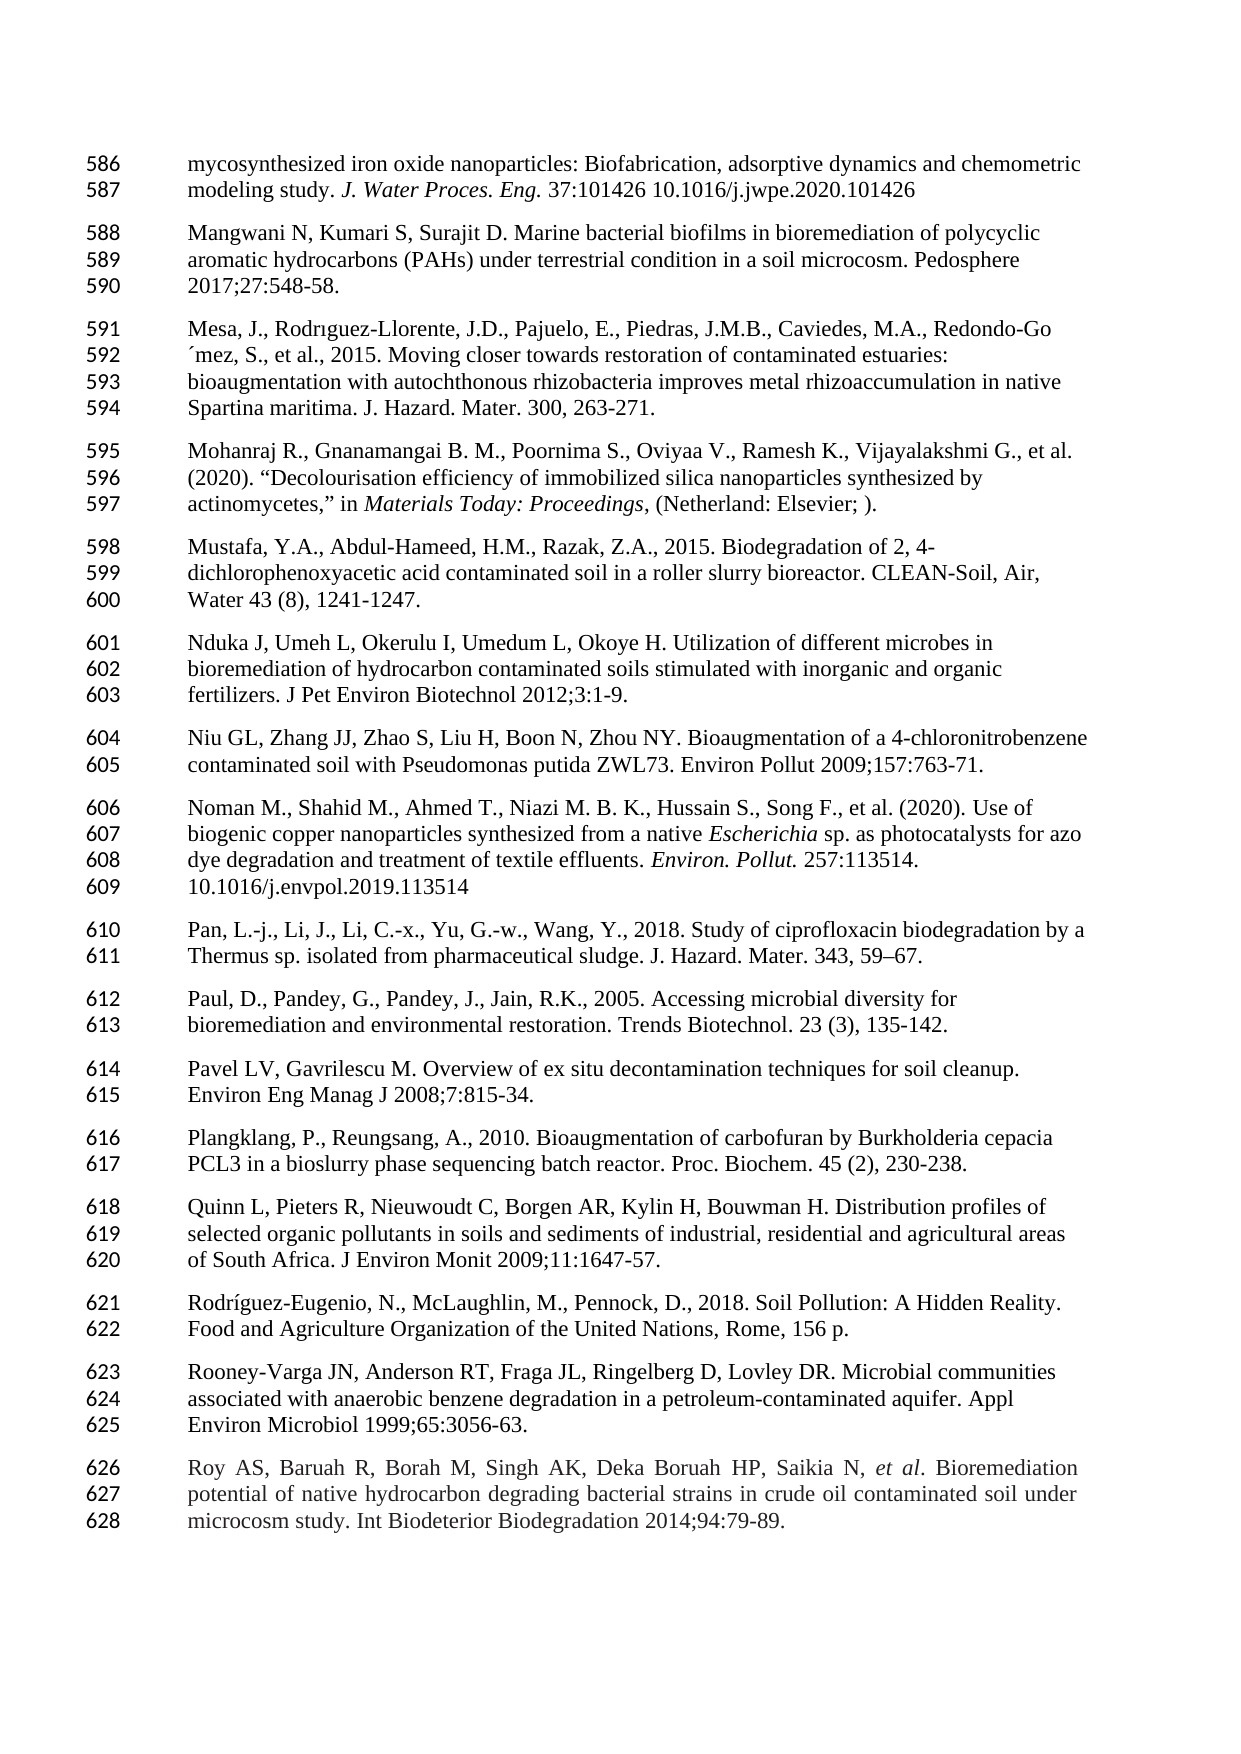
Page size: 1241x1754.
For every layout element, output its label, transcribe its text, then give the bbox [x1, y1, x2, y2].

text Paul, D., Pandey, G., Pandey, J., Jain, R.K., 2005. Accessing microbial diversity for bioremediation and environmental restoration. Trends Biotechnol. 23 (3), 135-142. [187, 985, 1090, 1038]
text Mangwani N, Kumari S, Surajit D. Marine bacterial biofilms in bioremediation of polycyclic aromatic hydrocarbons (PAHs) under terrestrial condition in a soil microcosm. Pedosphere 2017;27:548-58. [187, 219, 1090, 298]
text Pavel LV, Gavrilescu M. Overview of ex situ decontamination techniques for soil cleanup. Environ Eng Manag J 2008;7:815-34. [187, 1054, 1090, 1107]
text Mohanraj R., Gnanamangai B. M., Poornima S., Oviyaa V., Ramesh K., Vijayalakshmi G., et al. (2020). “Decolourisation efficiency of immobilized silica nanoparticles synthesized by actinomycetes,” in Materials Today: Proceedings, (Netherland: Elsevier; ). [187, 437, 1090, 516]
text Pan, L.-j., Li, J., Li, C.-x., Yu, G.-w., Wang, Y., 2018. Study of ciprofloxacin biodegradation by a Thermus sp. isolated from pharmaceutical sludge. J. Hazard. Mater. 343, 59–67. [187, 916, 1090, 968]
text Noman M., Shahid M., Ahmed T., Niazi M. B. K., Hussain S., Song F., et al. (2020). Use of biogenic copper nanoparticles synthesized from a native Escherichia sp. as photocatalysts for azo dye degradation and treatment of textile effluents. Environ. Pollut. 257:113514. 10.1016/j.envpol.2019.113514 [187, 794, 1090, 899]
text Niu GL, Zhang JJ, Zhao S, Liu H, Boon N, Zhou NY. Bioaugmentation of a 4-chloronitrobenzene contaminated soil with Pseudomonas putida ZWL73. Environ Pollut 2009;157:763-71. [187, 724, 1090, 777]
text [187, 150, 1090, 203]
text Plangklang, P., Reungsang, A., 2010. Bioaugmentation of carbofuran by Burkholderia cepacia PCL3 in a bioslurry phase sequencing batch reactor. Proc. Biochem. 45 (2), 230-238. [187, 1124, 1090, 1177]
text Mesa, J., Rodrıguez-Llorente, J.D., Pajuelo, E., Piedras, J.M.B., Caviedes, M.A., Redondo-Go´mez, S., et al., 2015. Moving closer towards restoration of contaminated estuaries: bioaugmentation with autochthonous rhizobacteria improves metal rhizoaccumulation in native Spartina maritima. J. Hazard. Mater. 300, 263-271. [187, 315, 1090, 421]
text Nduka J, Umeh L, Okerulu I, Umedum L, Okoye H. Utilization of different microbes in bioremediation of hydrocarbon contaminated soils stimulated with inorganic and organic fertilizers. J Pet Environ Biotechnol 2012;3:1-9. [187, 629, 1090, 708]
text Quinn L, Pieters R, Nieuwoudt C, Borgen AR, Kylin H, Bouwman H. Distribution profiles of selected organic pollutants in soils and sediments of industrial, residential and agricultural areas of South Africa. J Environ Monit 2009;11:1647-57. [187, 1193, 1090, 1272]
text Mustafa, Y.A., Abdul-Hameed, H.M., Razak, Z.A., 2015. Biodegradation of 2, 4- dichlorophenoxyacetic acid contaminated soil in a roller slurry bioreactor. CLEAN-Soil, Air, Water 43 (8), 1241-1247. [187, 533, 1090, 612]
text Rodríguez-Eugenio, N., McLaughlin, M., Pennock, D., 2018. Soil Pollution: A Hidden Reality. Food and Agriculture Organization of the United Nations, Rome, 156 p. [187, 1289, 1090, 1342]
text Rooney-Varga JN, Anderson RT, Fraga JL, Ringelberg D, Lovley DR. Microbial communities associated with anaerobic benzene degradation in a petroleum-contaminated aquifer. Appl Environ Microbiol 1999;65:3056-63. [187, 1358, 1090, 1437]
